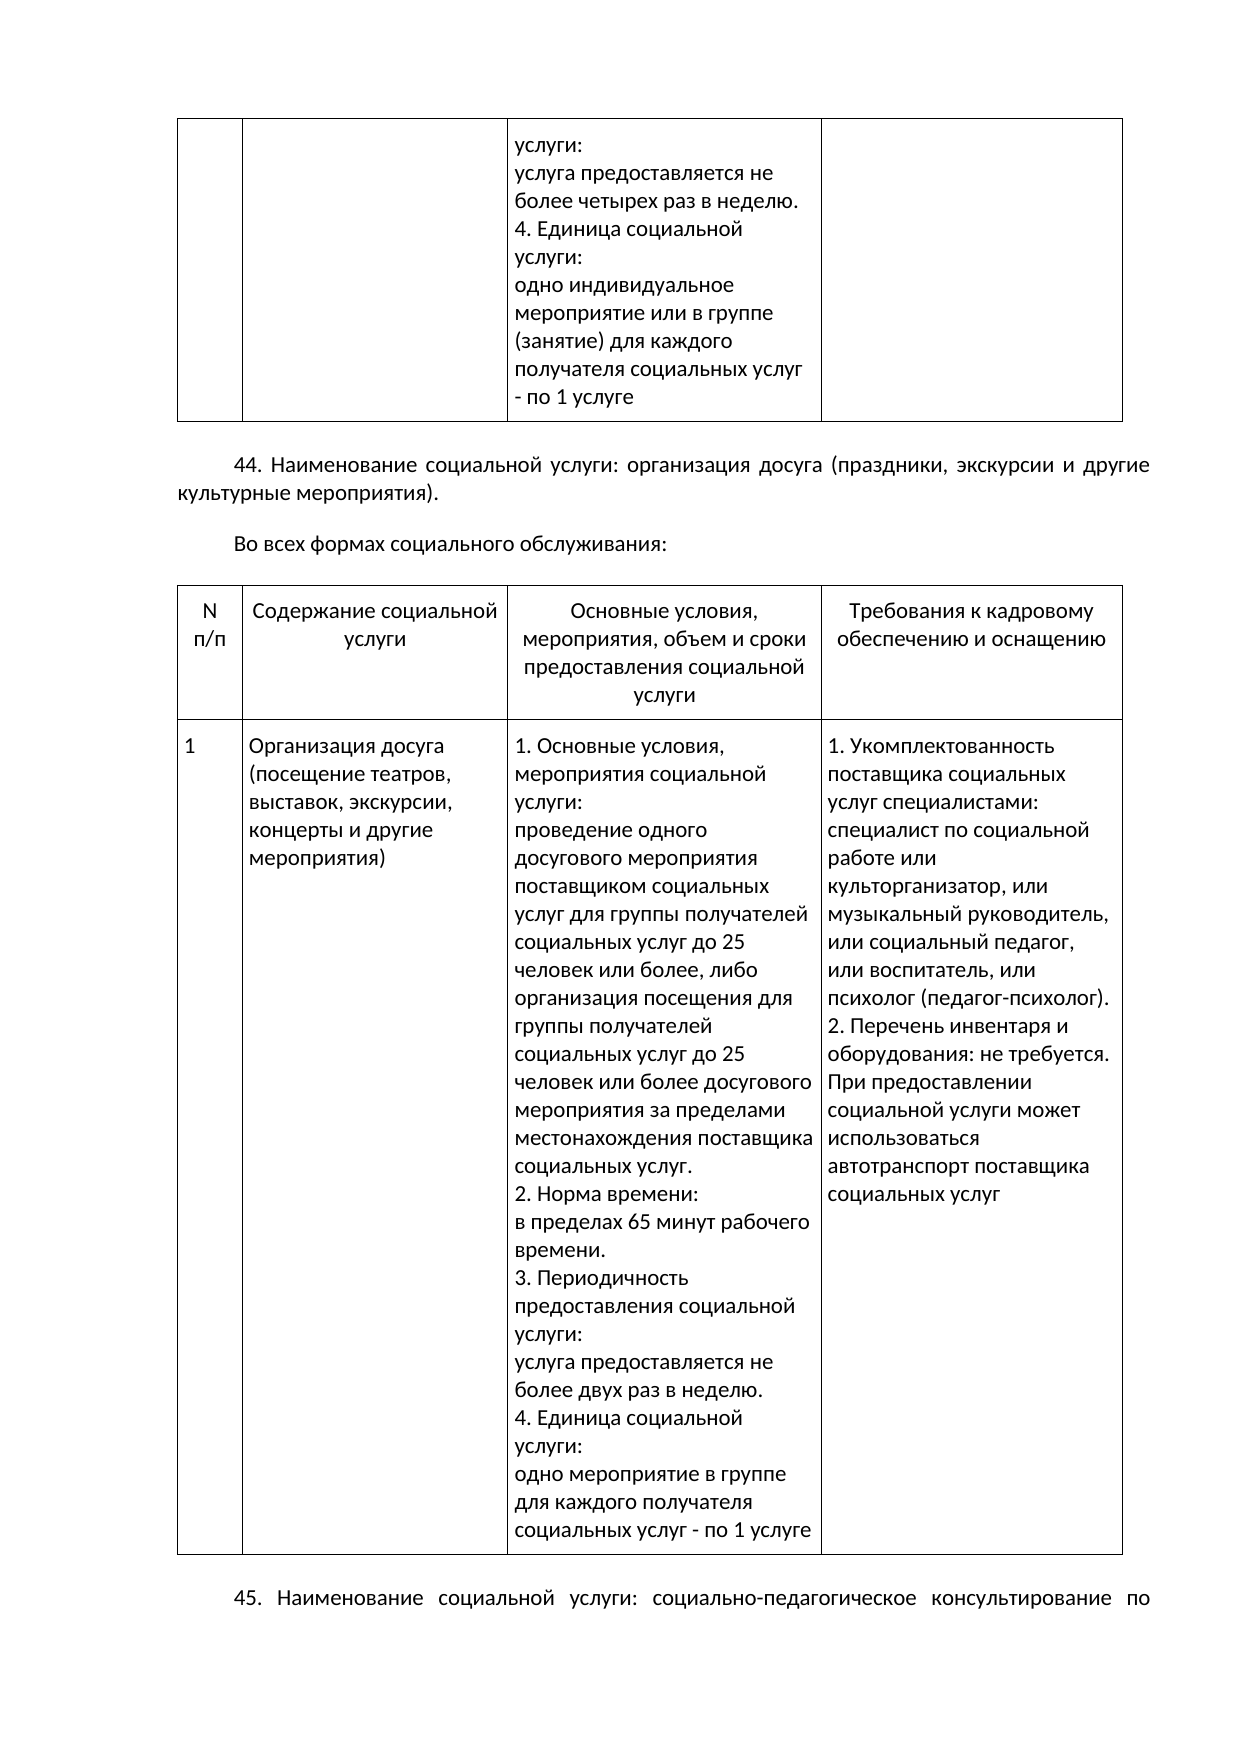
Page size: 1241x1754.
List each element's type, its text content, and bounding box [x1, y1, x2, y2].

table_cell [822, 119, 1122, 421]
text Во всех формах социального обслуживания: [177, 529, 1152, 557]
table_cell 1 [178, 119, 242, 421]
table_header Основные условия, мероприятия, объем и сроки предоставления социальной услуги [508, 586, 821, 719]
table_cell Организация досуга (посещение театров, выставок, экскурсии, концерты и другие мероприятия) [243, 720, 507, 1554]
table_header N п/п [178, 586, 242, 719]
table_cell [243, 119, 507, 421]
table_cell 1 [178, 720, 242, 1554]
table_header Требования к кадровому обеспечению и оснащению [822, 586, 1122, 719]
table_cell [508, 119, 821, 421]
table_header Содержание социальной услуги [243, 586, 507, 719]
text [177, 1583, 1152, 1611]
text 44. Наименование социальной услуги: организация досуга (праздники, экскурсии и другие культурные мероприятия). [177, 450, 1152, 506]
table_cell 1. Основные условия, мероприятия социальной услуги: проведение одного досугового мероприятия поставщиком социальных услуг для группы получателей социальных услуг до 25 человек или более, либо организация посещения для группы получателей социальных услуг до 25 человек или более досугового мероприятия за пределами местонахождения поставщика социальных услуг. 2. Норма времени: в пределах 65 минут рабочего времени. 3. Периодичность предоставления социальной услуги: услуга предоставляется не более двух раз в неделю. 4. Единица социальной услуги: одно мероприятие в группе для каждого получателя социальных услуг - по 1 услуге [508, 720, 821, 1554]
table_cell 1. Укомплектованность поставщика социальных услуг специалистами: специалист по социальной работе или культорганизатор, или музыкальный руководитель, или социальный педагог, или воспитатель, или психолог (педагог-психолог). 2. Перечень инвентаря и оборудования: не требуется. При предоставлении социальной услуги может использоваться автотранспорт поставщика социальных услуг [822, 720, 1122, 1554]
